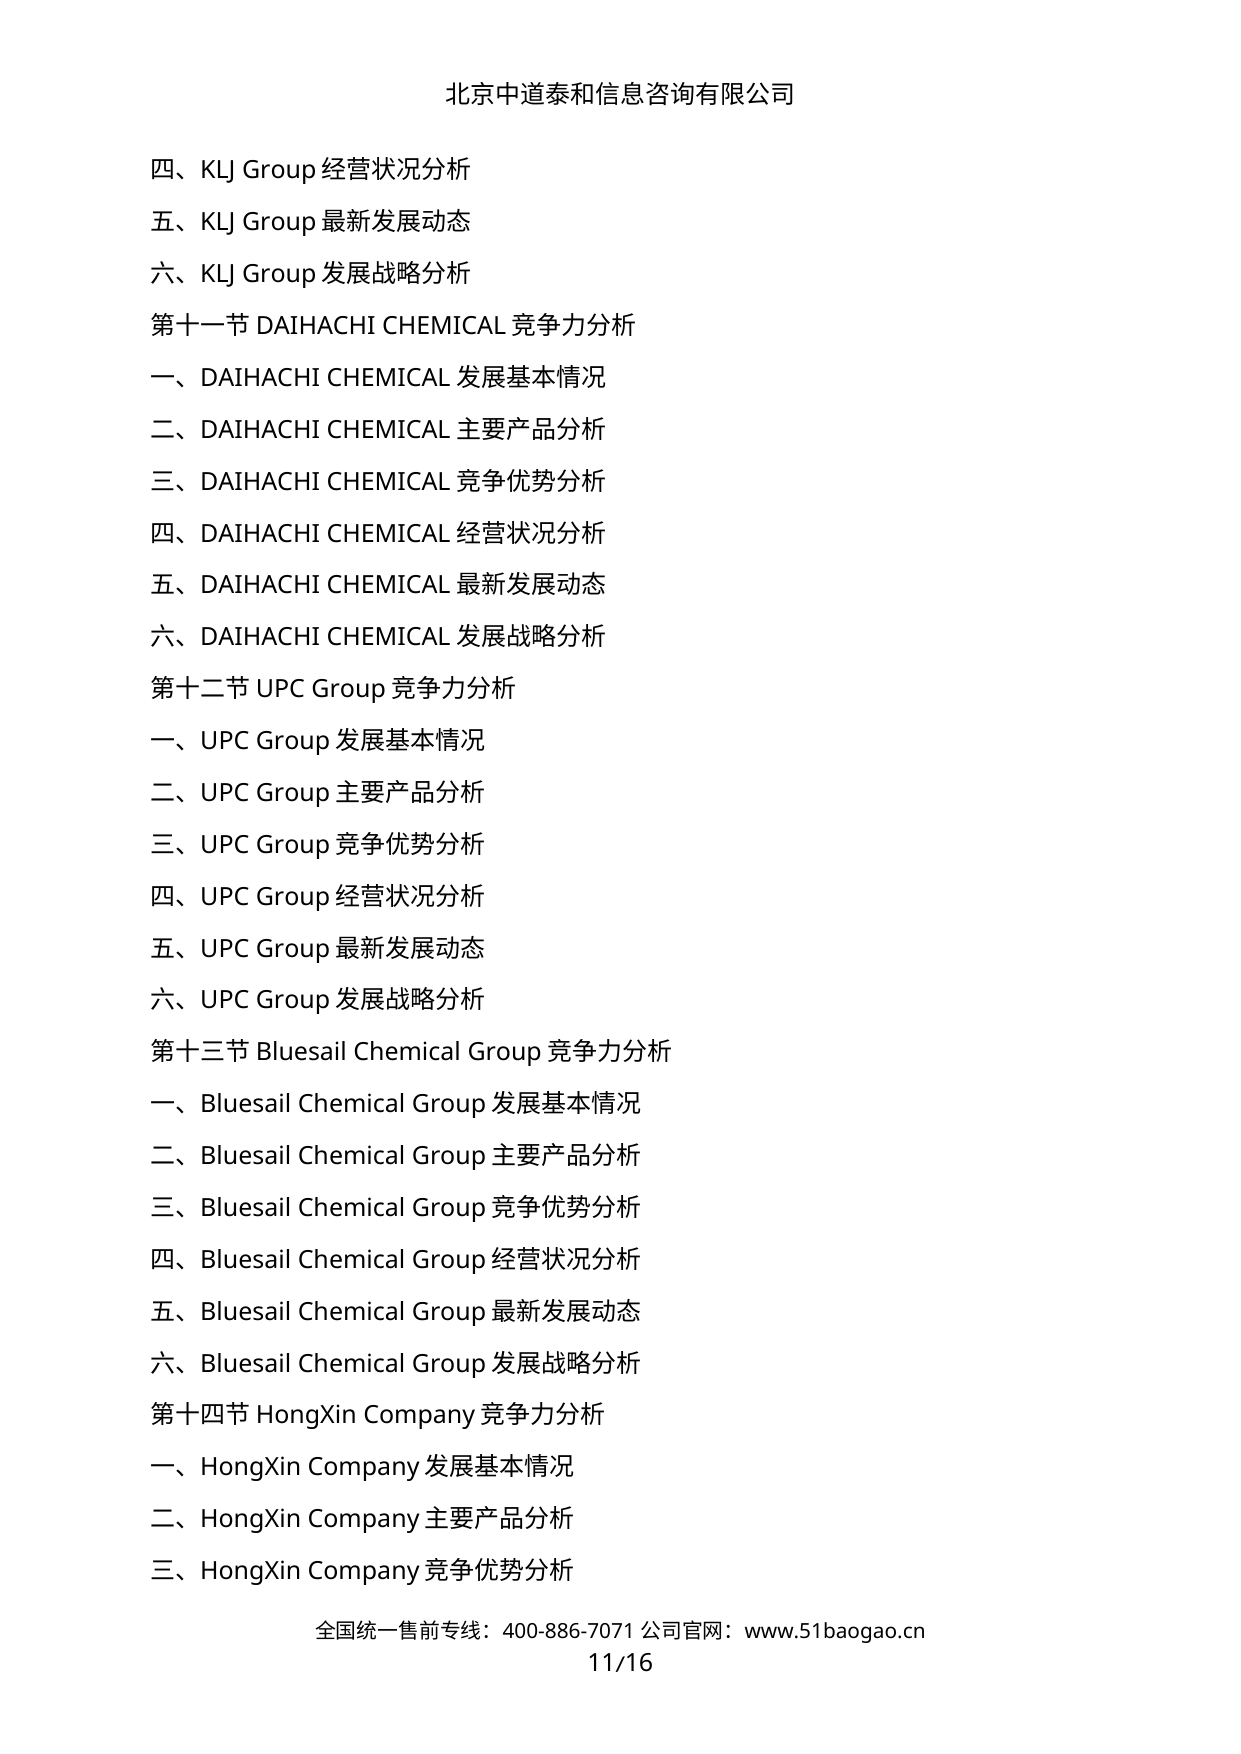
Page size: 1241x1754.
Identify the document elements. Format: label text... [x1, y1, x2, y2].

text 六、UPC Group发展战略分析 [150, 980, 1090, 1016]
text 四、KLJ Group经营状况分析 [150, 150, 1090, 186]
text 三、DAIHACHI CHEMICAL竞争优势分析 [150, 461, 1090, 497]
text 二、HongXin Company主要产品分析 [150, 1499, 1090, 1535]
text 二、UPC Group主要产品分析 [150, 772, 1090, 809]
text 一、Bluesail Chemical Group发展基本情况 [150, 1084, 1090, 1120]
text 四、UPC Group经营状况分析 [150, 876, 1090, 912]
text 三、UPC Group竞争优势分析 [150, 824, 1090, 861]
text 第十三节 Bluesail Chemical Group竞争力分析 [150, 1032, 1090, 1068]
text 第十二节 UPC Group竞争力分析 [150, 669, 1090, 705]
text 第十一节 DAIHACHI CHEMICAL竞争力分析 [150, 306, 1090, 342]
text 第十四节 HongXin Company竞争力分析 [150, 1395, 1090, 1431]
text 三、Bluesail Chemical Group竞争优势分析 [150, 1187, 1090, 1224]
text 四、DAIHACHI CHEMICAL经营状况分析 [150, 513, 1090, 549]
text 五、KLJ Group最新发展动态 [150, 202, 1090, 238]
text 三、HongXin Company竞争优势分析 [150, 1551, 1090, 1587]
text 一、DAIHACHI CHEMICAL发展基本情况 [150, 357, 1090, 394]
text 六、KLJ Group发展战略分析 [150, 254, 1090, 290]
text 一、UPC Group发展基本情况 [150, 721, 1090, 757]
text 一、HongXin Company发展基本情况 [150, 1447, 1090, 1483]
text 五、Bluesail Chemical Group最新发展动态 [150, 1291, 1090, 1327]
text 六、Bluesail Chemical Group发展战略分析 [150, 1343, 1090, 1379]
text 二、Bluesail Chemical Group主要产品分析 [150, 1136, 1090, 1172]
text 五、UPC Group最新发展动态 [150, 928, 1090, 964]
text 二、DAIHACHI CHEMICAL主要产品分析 [150, 409, 1090, 446]
text 四、Bluesail Chemical Group经营状况分析 [150, 1239, 1090, 1276]
text 五、DAIHACHI CHEMICAL最新发展动态 [150, 565, 1090, 601]
text 六、DAIHACHI CHEMICAL发展战略分析 [150, 617, 1090, 653]
